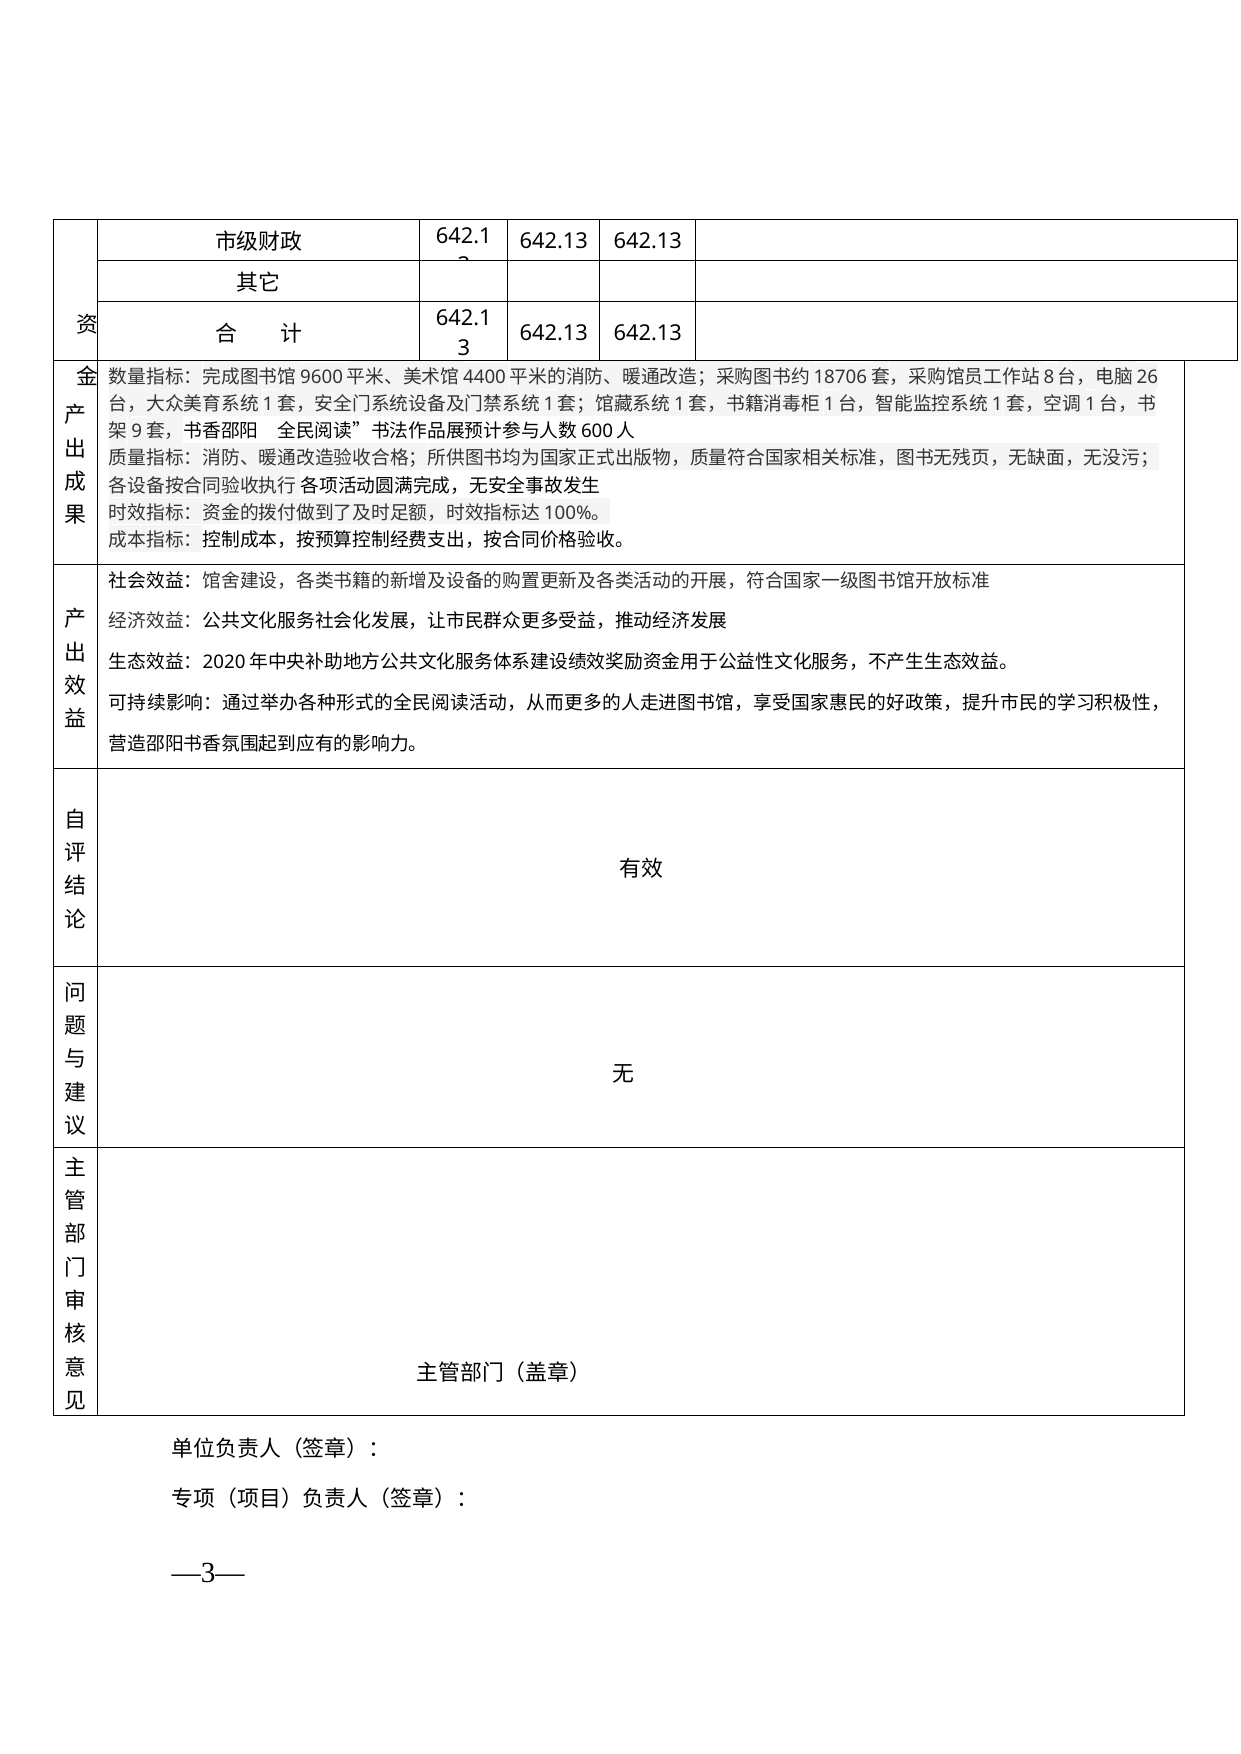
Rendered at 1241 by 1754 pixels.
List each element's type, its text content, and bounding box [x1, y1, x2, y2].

table_cell [696, 220, 1237, 260]
table_cell 642.13 [420, 220, 507, 260]
table_cell [508, 261, 599, 301]
table_cell 合 计 [98, 302, 419, 360]
table_cell 产出成果 [54, 361, 97, 564]
table_cell 自评结论 [54, 769, 97, 966]
table_cell [420, 261, 507, 301]
text 单位负责人（签章）： [171, 1416, 1098, 1466]
table_cell [600, 261, 695, 301]
table_cell 数量指标：完成图书馆9600平米、美术馆4400平米的消防、暖通改造；采购图书约18706套，采购馆员工作站8台，电脑26台，大众美育系统1套，安全门系统设备及门禁系统1套；馆藏系统1套，书籍消毒柜1台，智能监控系统1套，空调1台，书架9套，书香邵阳 全民阅读”书法作品展预计参与人数600人 质量指标：消防、暖通改造验收合格；所供图书均为国家正式出版物，质量符合国家相关标准，图书无残页，无缺面，无没污；各设备按合同验收执行 各项活动圆满完成，无安全事故发生 时效指标：资金的拨付做到了及时足额，时效指标达100%。 成本指标：控制成本，按预算控制经费支出，按合同价格验收。 [98, 361, 1184, 564]
table_cell 642.13 [420, 302, 507, 360]
table_cell 主管部门审核意见 [54, 1148, 97, 1415]
table_cell 其它 [98, 261, 419, 301]
table_cell 642.13 [600, 302, 695, 360]
table_cell [696, 302, 1237, 360]
table_cell 642.13 [508, 220, 599, 260]
table_cell 642.13 [600, 220, 695, 260]
table_cell 主管部门（盖章） [98, 1148, 1184, 1415]
text 专项（项目）负责人（签章）： [171, 1466, 1098, 1516]
table_cell 问题与建议 [54, 967, 97, 1147]
table_cell 有效 [98, 769, 1184, 966]
table_cell [696, 261, 1237, 301]
table_cell 642.13 [508, 302, 599, 360]
table_cell 社会效益：馆舍建设，各类书籍的新增及设备的购置更新及各类活动的开展，符合国家一级图书馆开放标准 经济效益：公共文化服务社会化发展，让市民群众更多受益，推动经济发展 生态效益：2020年中央补助地方公共文化服务体系建设绩效奖励资金用于公益性文化服务，不产生生态效益。 可持续影响：通过举办各种形式的全民阅读活动，从而更多的人走进图书馆，享受国家惠民的好政策，提升市民的学习积极性，营造邵阳书香氛围起到应有的影响力。 [98, 565, 1184, 768]
table_cell 无 [98, 967, 1184, 1147]
table_cell 产出效益 [54, 565, 97, 768]
table_cell 市级财政 [98, 220, 419, 260]
